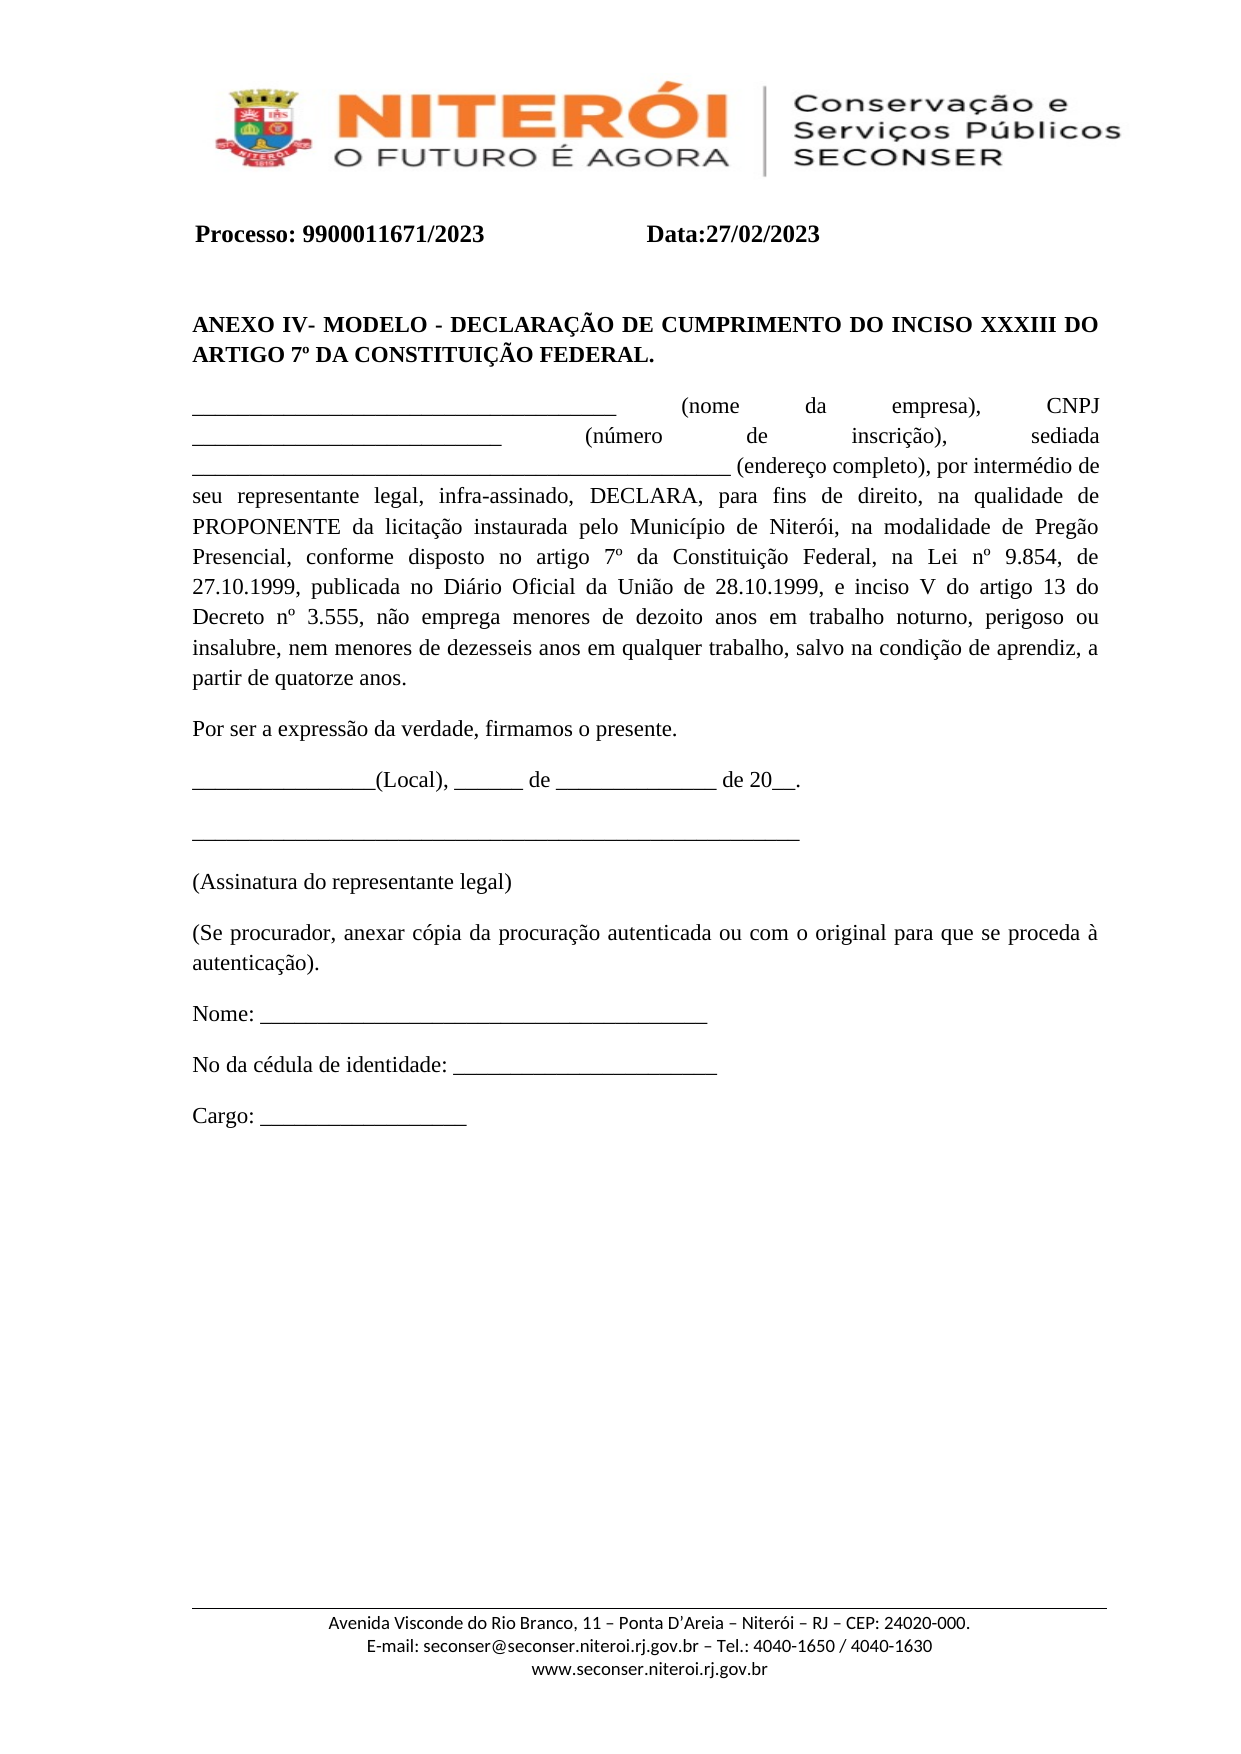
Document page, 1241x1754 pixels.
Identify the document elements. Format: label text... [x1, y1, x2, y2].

text (Assinatura do representante legal) [192, 868, 1100, 894]
text ________________(Local), ______ de ______________ de 20__. [192, 766, 1100, 792]
text No da cédula de identidade: _______________________ [192, 1051, 1100, 1078]
text _____________________________________________________ [192, 817, 1100, 843]
text Por ser a expressão da verdade, firmamos o presente. [192, 715, 1100, 741]
text ANEXO IV- MODELO - DECLARAÇÃO DE CUMPRIMENTO DO INCISO XXXIII DO ARTIGO 7º DA CONSTITUIÇÃO FEDERAL. [192, 311, 1100, 367]
text (Se procurador, anexar cópia da procuração autenticada ou com o original para que se proceda à autenticação). [192, 919, 1100, 976]
text Nome: _______________________________________ [192, 1000, 1100, 1027]
text Cargo: __________________ [192, 1102, 1100, 1129]
text _____________________________________ (nome da empresa), CNPJ ___________________________ (número de inscrição), sediada _______________________________________________ (endereço completo), por intermédio de seu representante legal, infra-assinado, DECLARA, para fins de direito, na qualidade de PROPONENTE da licitação instaurada pelo Município de Niterói, na modalidade de Pregão Presencial, conforme disposto no artigo 7º da Constituição Federal, na Lei nº 9.854, de 27.10.1999, publicada no Diário Oficial da União de 28.10.1999, e inciso V do artigo 13 do Decreto nº 3.555, não emprega menores de dezoito anos em trabalho noturno, perigoso ou insalubre, nem menores de dezesseis anos em qualquer trabalho, salvo na condição de aprendiz, a partir de quatorze anos. [192, 392, 1100, 690]
picture [192, 73, 1241, 193]
